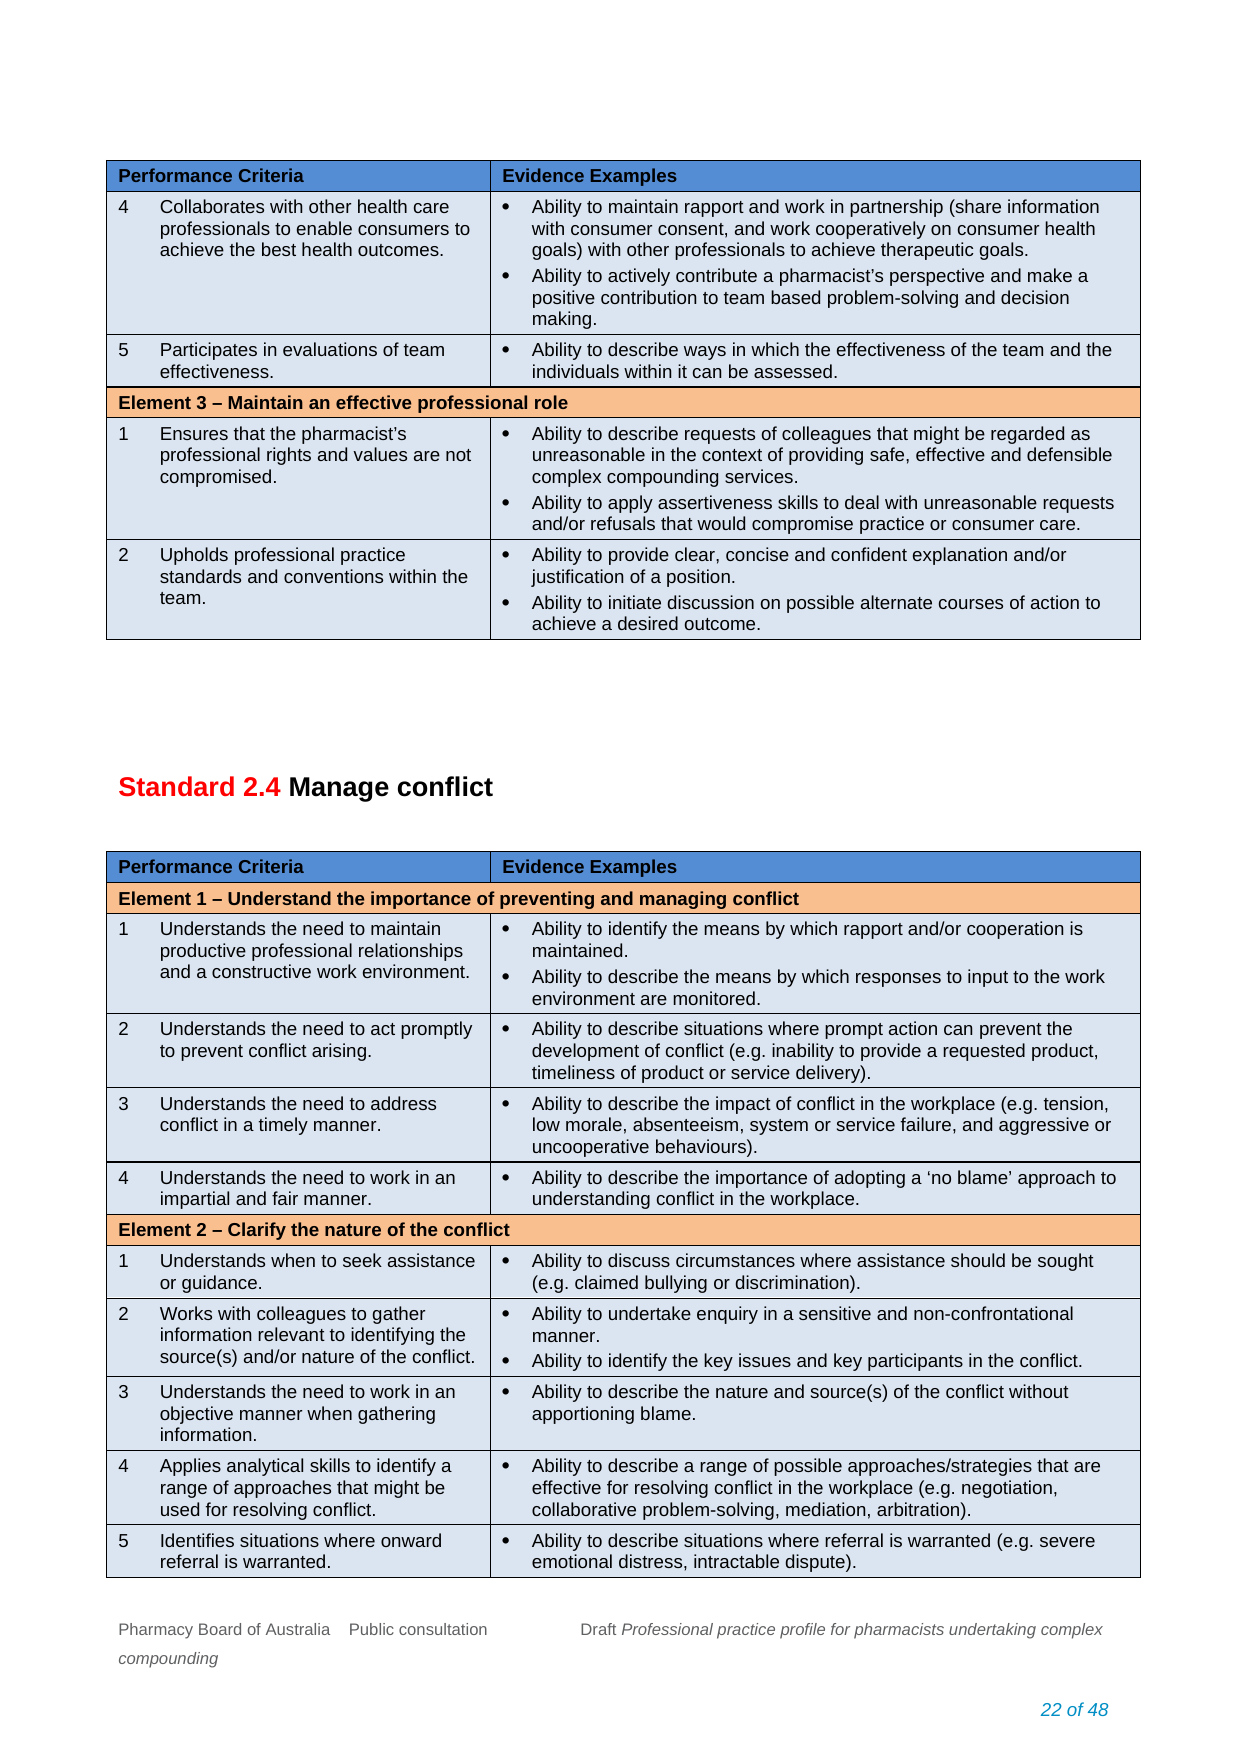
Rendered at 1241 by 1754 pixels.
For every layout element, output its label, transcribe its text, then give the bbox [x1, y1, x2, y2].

table_cell Ability to describe situations where referral is warranted (e.g. severe emotional distress, intractable dispute). [491, 1525, 1140, 1577]
table_cell Ability to describe ways in which the effectiveness of the team and the individuals within it can be assessed. [491, 335, 1140, 386]
table_header Performance Criteria [107, 852, 490, 882]
table_cell Element 2 – Clarify the nature of the conflict [107, 1215, 1140, 1245]
table_cell Ability to describe the importance of adopting a ‘no blame’ approach to understanding conflict in the workplace. [491, 1163, 1140, 1214]
table_cell Ability to discuss circumstances where assistance should be sought (e.g. claimed bullying or discrimination). [491, 1246, 1140, 1297]
table_cell Ability to undertake enquiry in a sensitive and non-confrontational manner. Ability to identify the key issues and key participants in the conflict. [491, 1299, 1140, 1376]
table_cell 5 Identifies situations where onward referral is warranted. [107, 1525, 490, 1577]
table_cell 2 Understands the need to act promptly to prevent conflict arising. [107, 1014, 490, 1087]
table_cell 4 Understands the need to work in an impartial and fair manner. [107, 1163, 490, 1214]
table_cell Ability to identify the means by which rapport and/or cooperation is maintained. Ability to describe the means by which responses to input to the work environment are monitored. [491, 914, 1140, 1013]
table_cell Ability to provide clear, concise and confident explanation and/or justification of a position. Ability to initiate discussion on possible alternate courses of action to achieve a desired outcome. [491, 540, 1140, 639]
table_cell 1 Understands the need to maintain productive professional relationships and a constructive work environment. [107, 914, 490, 1013]
table_cell 3 Understands the need to work in an objective manner when gathering information. [107, 1377, 490, 1450]
table_cell Ability to describe the impact of conflict in the workplace (e.g. tension, low morale, absenteeism, system or service failure, and aggressive or uncooperative behaviours). [491, 1088, 1140, 1161]
table_cell 4 Applies analytical skills to identify a range of approaches that might be used for resolving conflict. [107, 1451, 490, 1524]
table_cell 2 Works with colleagues to gather information relevant to identifying the source(s) and/or nature of the conflict. [107, 1299, 490, 1376]
table_header Evidence Examples [491, 161, 1140, 191]
table_cell 2 Upholds professional practice standards and conventions within the team. [107, 540, 490, 639]
subtitle Standard 2.4 Manage conflict [118, 771, 1108, 802]
table_header Performance Criteria [107, 161, 490, 191]
table_cell 1 Ensures that the pharmacist’s professional rights and values are not compromised. [107, 418, 490, 539]
table_cell 3 Understands the need to address conflict in a timely manner. [107, 1088, 490, 1161]
table_cell Element 3 – Maintain an effective professional role [107, 388, 1140, 417]
table_cell Element 1 – Understand the importance of preventing and managing conflict [107, 883, 1140, 913]
table_header Evidence Examples [491, 852, 1140, 882]
table_cell Ability to describe a range of possible approaches/strategies that are effective for resolving conflict in the workplace (e.g. negotiation, collaborative problem-solving, mediation, arbitration). [491, 1451, 1140, 1524]
table_cell 4 Collaborates with other health care professionals to enable consumers to achieve the best health outcomes. [107, 192, 490, 334]
table_cell Ability to maintain rapport and work in partnership (share information with consumer consent, and work cooperatively on consumer health goals) with other professionals to achieve therapeutic goals. Ability to actively contribute a pharmacist’s perspective and make a positive contribution to team based problem-solving and decision making. [491, 192, 1140, 334]
table_cell Ability to describe the nature and source(s) of the conflict without apportioning blame. [491, 1377, 1140, 1450]
table_cell Ability to describe requests of colleagues that might be regarded as unreasonable in the context of providing safe, effective and defensible complex compounding services. Ability to apply assertiveness skills to deal with unreasonable requests and/or refusals that would compromise practice or consumer care. [491, 418, 1140, 539]
table_cell 1 Understands when to seek assistance or guidance. [107, 1246, 490, 1297]
table_cell 5 Participates in evaluations of team effectiveness. [107, 335, 490, 386]
table_cell Ability to describe situations where prompt action can prevent the development of conflict (e.g. inability to provide a requested product, timeliness of product or service delivery). [491, 1014, 1140, 1087]
